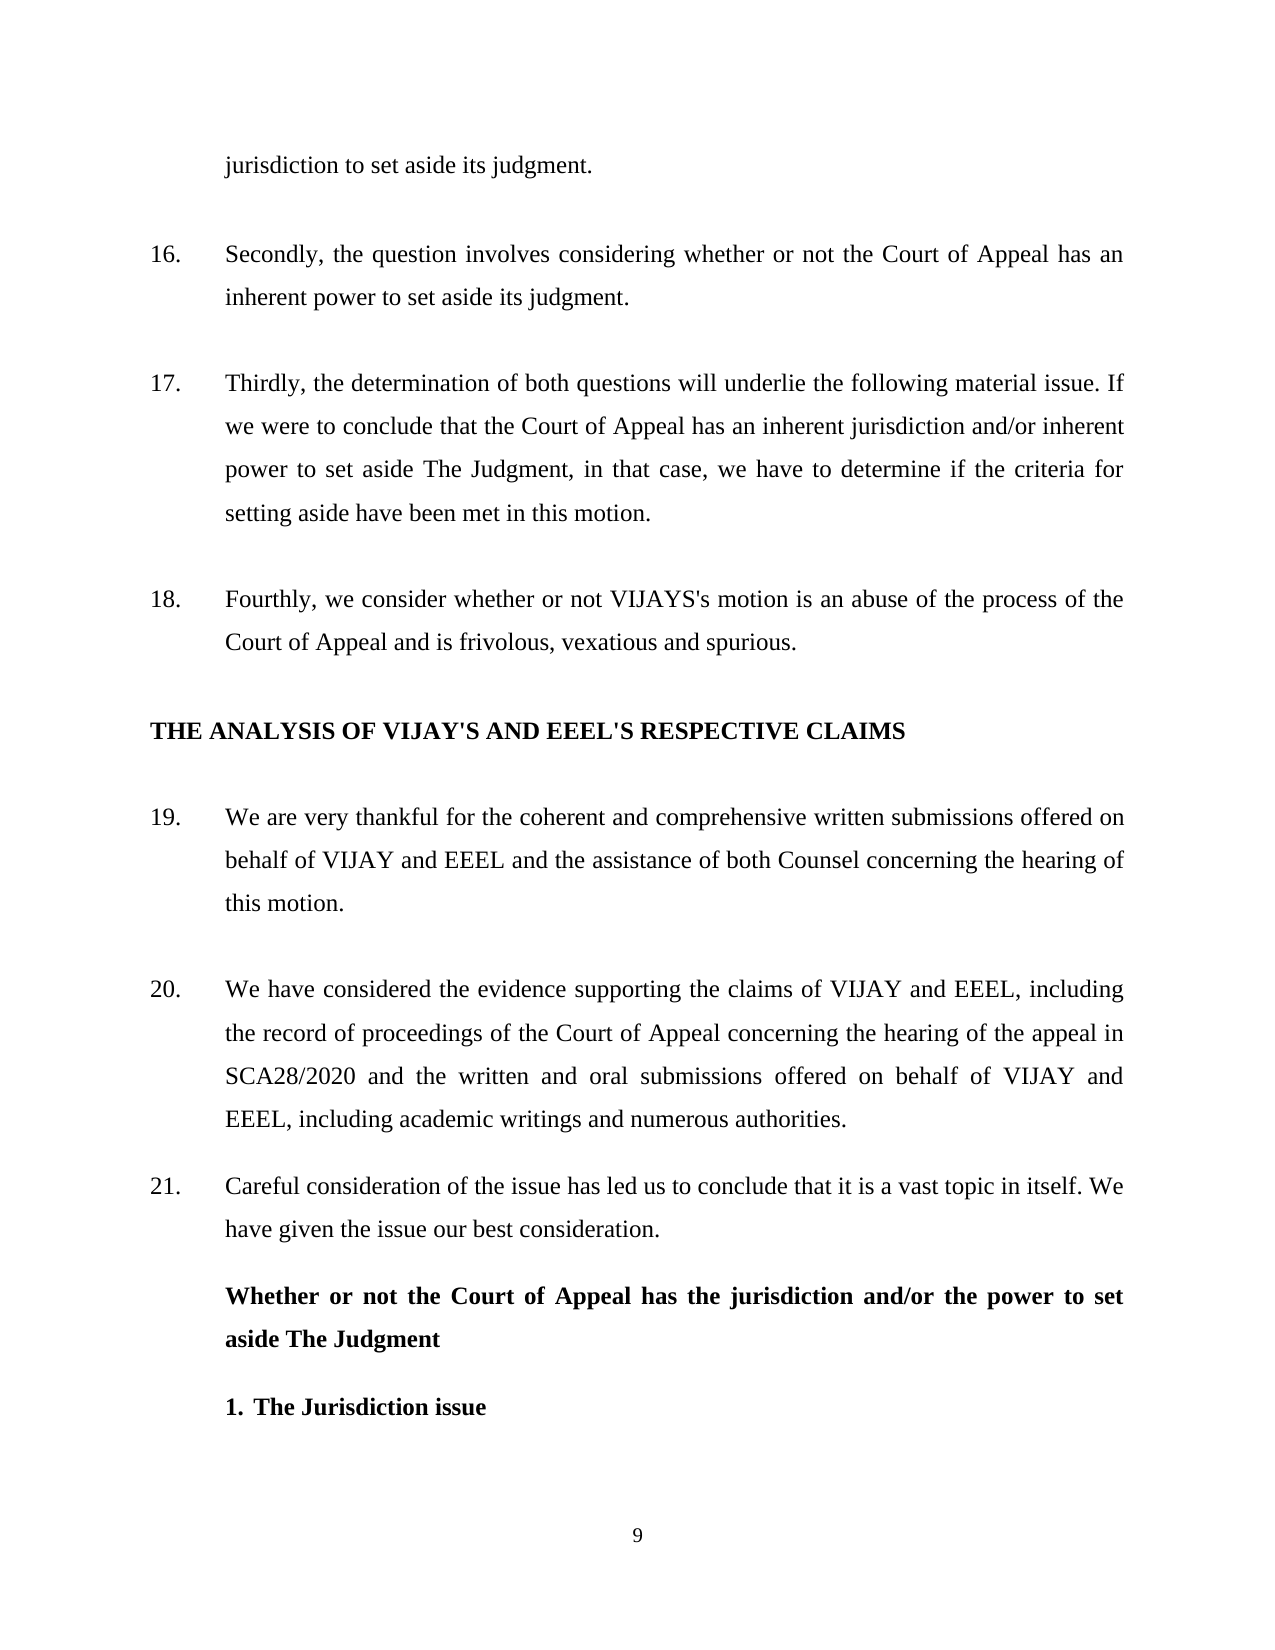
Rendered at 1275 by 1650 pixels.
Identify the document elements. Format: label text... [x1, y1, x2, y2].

list Fourthly, we consider whether or not VIJAYS's motion is an abuse of the process of the Court of Appeal and is frivolous, vexatious and spurious. [150, 584, 1125, 656]
list Secondly, the question involves considering whether or not the Court of Appeal has an inherent power to set aside its judgment. [150, 239, 1125, 311]
list Careful consideration of the issue has led us to conclude that it is a vast topic in itself. We have given the issue our best consideration. [150, 1171, 1125, 1243]
list Thirdly, the determination of both questions will underlie the following material issue. If we were to conclude that the Court of Appeal has an inherent jurisdiction and/or inherent power to set aside The Judgment, in that case, we have to determine if the criteria for setting aside have been met in this motion. [150, 368, 1125, 526]
list We are very thankful for the coherent and comprehensive written submissions offered on behalf of VIJAY and EEEL and the assistance of both Counsel concerning the hearing of this motion. [150, 802, 1125, 917]
list We have considered the evidence supporting the claims of VIJAY and EEEL, including the record of proceedings of the Court of Appeal concerning the hearing of the appeal in SCA28/2020 and the written and oral submissions offered on behalf of VIJAY and EEEL, including academic writings and numerous authorities. [150, 974, 1125, 1133]
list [150, 150, 1125, 179]
text THE ANALYSIS OF VIJAY'S AND EEEL'S RESPECTIVE CLAIMS [150, 716, 1125, 744]
list 1. The Jurisdiction issue [187, 1392, 1125, 1421]
list Whether or not the Court of Appeal has the jurisdiction and/or the power to set aside The Judgment [225, 1281, 1125, 1353]
